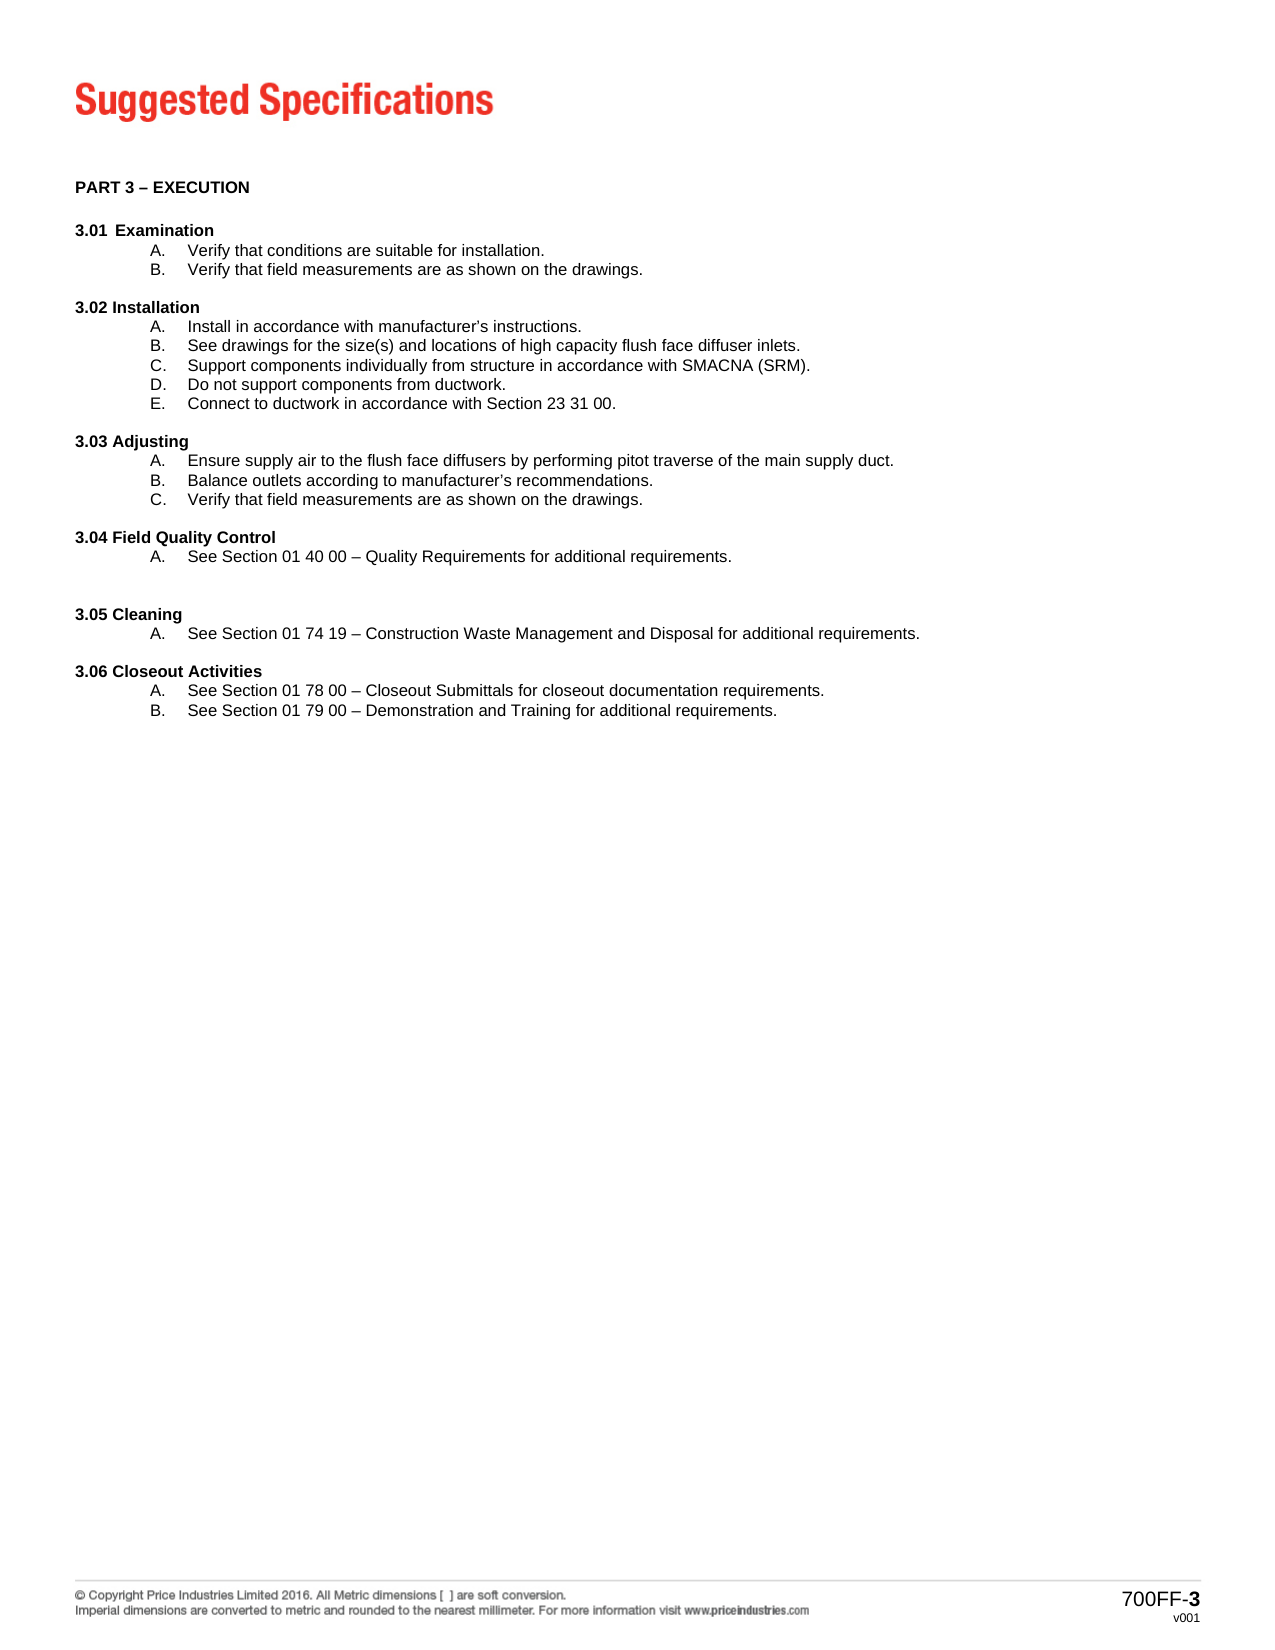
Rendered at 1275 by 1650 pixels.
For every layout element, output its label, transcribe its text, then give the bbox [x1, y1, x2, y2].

list See drawings for the size(s) and locations of high capacity flush face diffuser inlets. [150, 336, 1200, 355]
list See Section 01 78 00 – Closeout Submittals for closeout documentation requirements. [150, 681, 1200, 700]
text 3.06 Closeout Activities [75, 662, 1200, 681]
list Ensure supply air to the flush face diffusers by performing pitot traverse of the main supply duct. [150, 451, 1200, 470]
list See Section 01 40 00 – Quality Requirements for additional requirements. [150, 547, 1200, 566]
text 3.05 Cleaning [75, 604, 1200, 624]
list Verify that field measurements are as shown on the drawings. [150, 489, 1200, 509]
list See Section 01 74 19 – Construction Waste Management and Disposal for additional requirements. [150, 624, 1200, 643]
text A. Verify that conditions are suitable for installation. [150, 240, 1200, 259]
list See Section 01 79 00 – Demonstration and Training for additional requirements. [150, 700, 1200, 719]
picture [0, 1547, 1275, 1650]
text B. Verify that field measurements are as shown on the drawings. [150, 259, 1200, 279]
list Balance outlets according to manufacturer’s recommendations. [150, 470, 1200, 489]
picture [0, 0, 1275, 131]
list Do not support components from ductwork. [150, 374, 1200, 394]
list Support components individually from structure in accordance with SMACNA (SRM). [150, 355, 1200, 374]
text 3.01 Examination [75, 221, 1200, 240]
text 3.03 Adjusting [75, 432, 1200, 451]
text 3.02 Installation [75, 298, 1200, 317]
text PART 3 – EXECUTION [75, 178, 1200, 197]
list Install in accordance with manufacturer’s instructions. [150, 317, 1200, 336]
list Connect to ductwork in accordance with Section 23 31 00. [150, 394, 1200, 413]
text 3.04 Field Quality Control [75, 528, 1200, 547]
